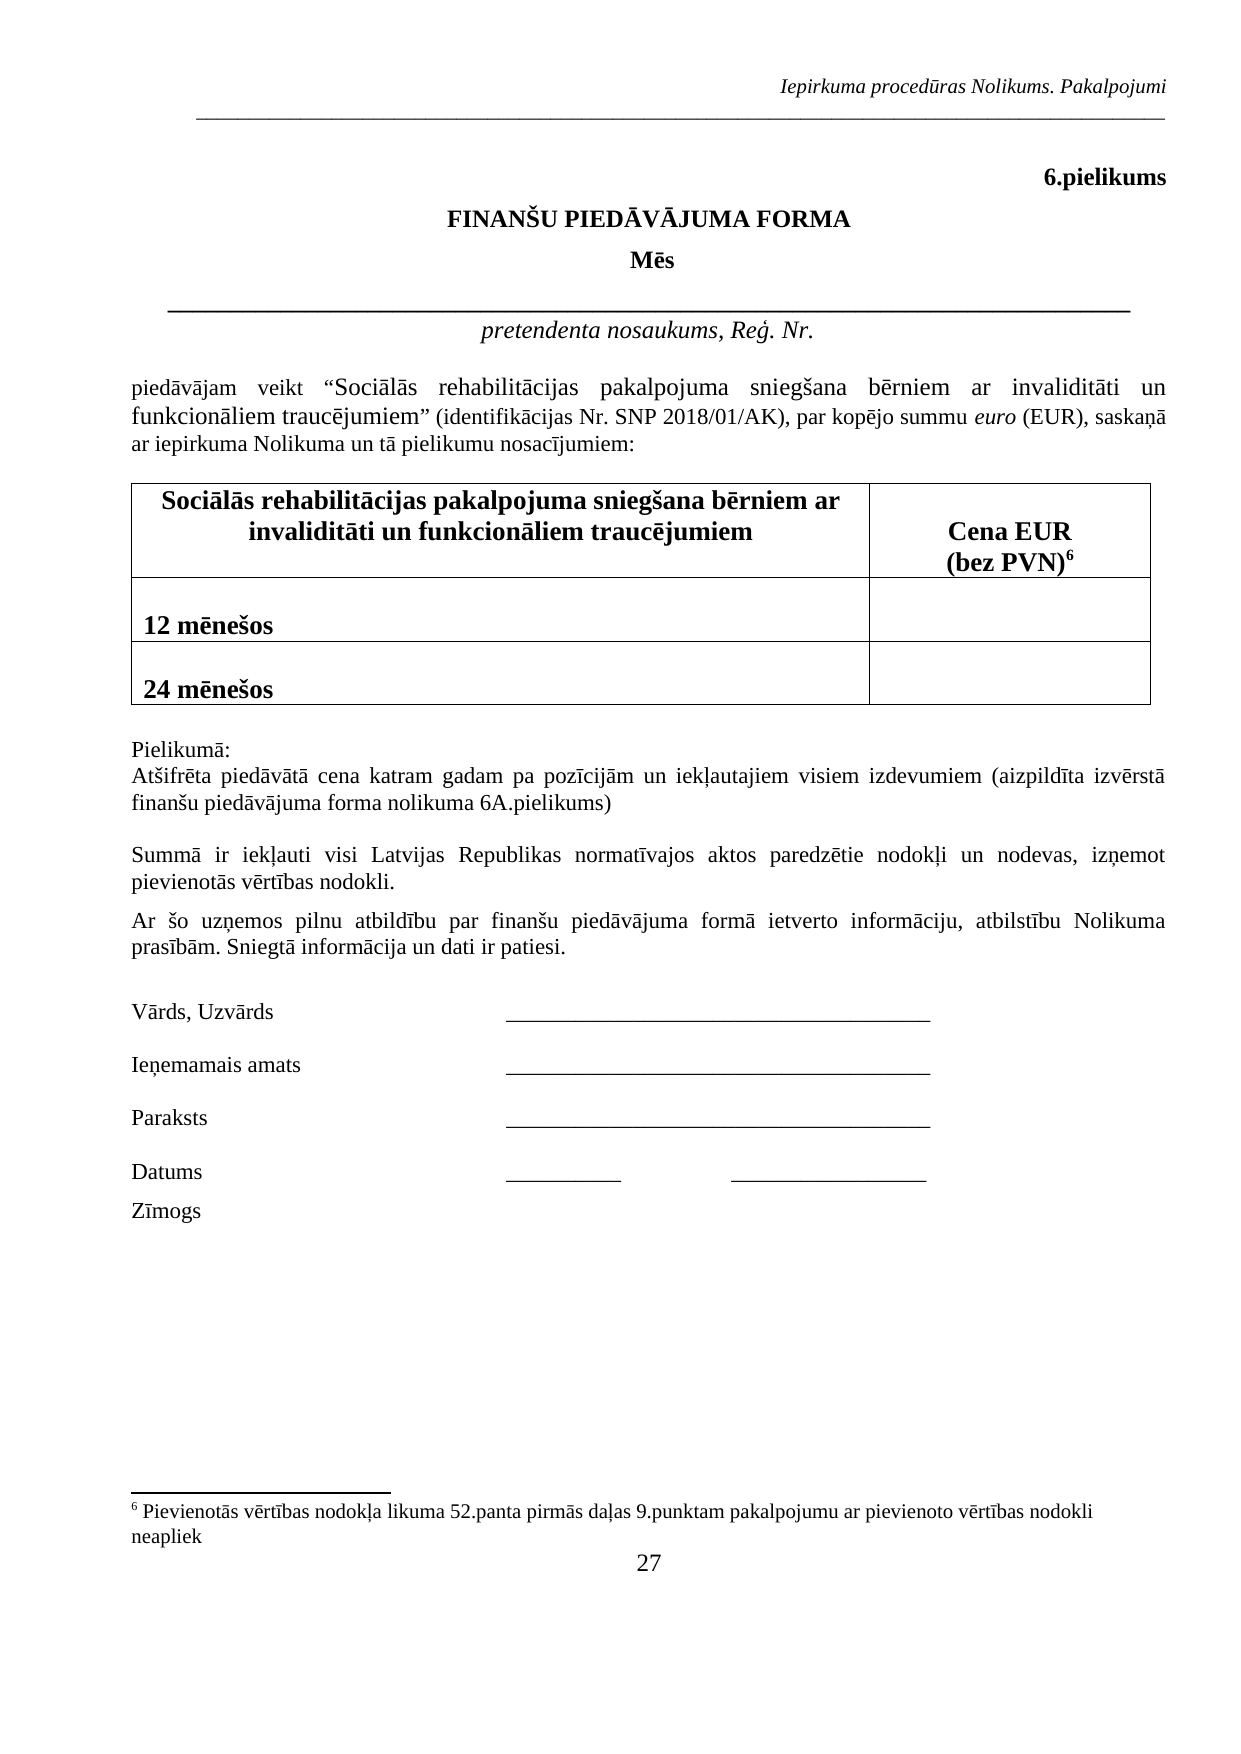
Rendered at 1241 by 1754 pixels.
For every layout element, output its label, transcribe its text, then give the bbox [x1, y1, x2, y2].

table_cell [870, 642, 1150, 704]
text Ar šo uzņemos pilnu atbildību par finanšu piedāvājuma formā ietverto informāciju, atbilstību Nolikuma prasībām. Sniegtā informācija un dati ir patiesi. [131, 907, 1167, 959]
text Paraksts _____________________________________ [131, 1104, 1167, 1130]
text _____________________________________________________________________________ [131, 286, 1167, 315]
text pretendenta nosaukums, Reģ. Nr. [131, 315, 1167, 344]
table_header Cena EUR (bez PVN) [870, 484, 1150, 577]
text 6.pielikums [131, 162, 1167, 191]
text Vārds, Uzvārds _____________________________________ [131, 998, 1167, 1024]
text Mēs [131, 245, 1167, 274]
text Pielikumā: [131, 736, 1167, 762]
text Atšifrēta piedāvātā cena katram gadam pa pozīcijām un iekļautajiem visiem izdevumiem (aizpildīta izvērstā finanšu piedāvājuma forma nolikuma 6A.pielikums) [131, 762, 1167, 815]
text Summā ir iekļauti visi Latvijas Republikas normatīvajos aktos paredzētie nodokļi un nodevas, izņemot pievienotās vērtības nodokli. [131, 841, 1167, 894]
text Ieņemamais amats _____________________________________ [131, 1051, 1167, 1077]
table_cell 24 mēnešos [132, 642, 869, 704]
text Datums __________ _________________ [131, 1158, 1167, 1184]
table_cell 12 mēnešos [132, 578, 869, 641]
text FINANŠU PIEDĀVĀJUMA FORMA [131, 204, 1167, 232]
text Zīmogs [131, 1197, 1167, 1223]
text piedāvājam veikt “Sociālās rehabilitācijas pakalpojuma sniegšana bērniem ar invaliditāti un funkcionāliem traucējumiem” (identifikācijas Nr. SNP 2018/01/AK), par kopējo summu euro (EUR), saskaņā ar iepirkuma Nolikuma un tā pielikumu nosacījumiem: [131, 372, 1167, 456]
table_header Sociālās rehabilitācijas pakalpojuma sniegšana bērniem ar invaliditāti un funkcionāliem traucējumiem [132, 484, 869, 577]
table_cell [870, 578, 1150, 641]
